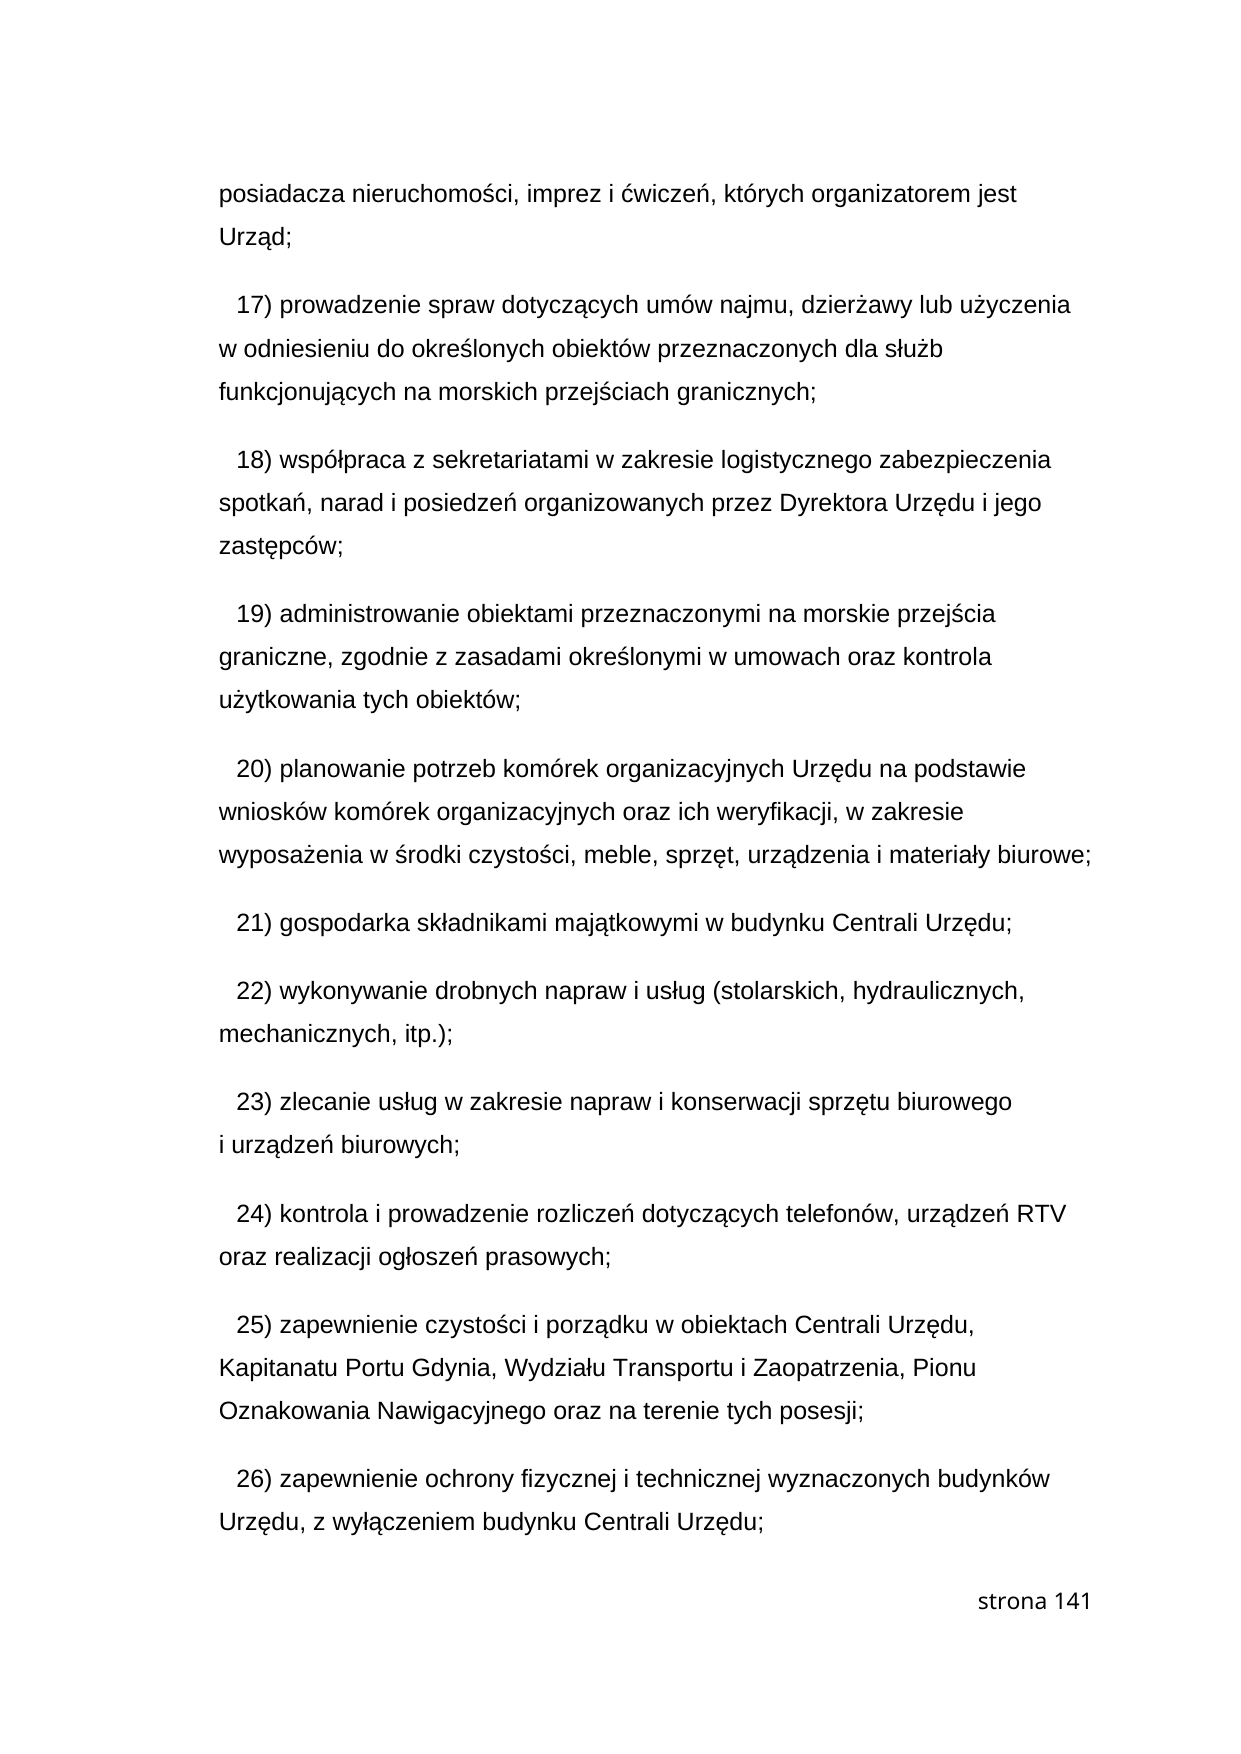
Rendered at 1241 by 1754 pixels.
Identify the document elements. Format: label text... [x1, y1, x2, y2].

list współpraca z sekretariatami w zakresie logistycznego zabezpieczenia spotkań, narad i posiedzeń organizowanych przez Dyrektora Urzędu i jego zastępców; [218, 445, 1093, 560]
list gospodarka składnikami majątkowymi w budynku Centrali Urzędu; [218, 908, 1093, 937]
list zlecanie usług w zakresie napraw i konserwacji sprzętu biurowego i urządzeń biurowych; [218, 1087, 1093, 1159]
list zapewnienie ochrony fizycznej i technicznej wyznaczonych budynków Urzędu, z wyłączeniem budynku Centrali Urzędu; [218, 1464, 1093, 1536]
list zapewnienie czystości i porządku w obiektach Centrali Urzędu, Kapitanatu Portu Gdynia, Wydziału Transportu i Zaopatrzenia, Pionu Oznakowania Nawigacyjnego oraz na terenie tych posesji; [218, 1310, 1093, 1425]
list planowanie potrzeb komórek organizacyjnych Urzędu na podstawie wniosków komórek organizacyjnych oraz ich weryfikacji, w zakresie wyposażenia w środki czystości, meble, sprzęt, urządzenia i materiały biurowe; [218, 754, 1093, 869]
list administrowanie obiektami przeznaczonymi na morskie przejścia graniczne, zgodnie z zasadami określonymi w umowach oraz kontrola użytkowania tych obiektów; [218, 599, 1093, 714]
list kontrola i prowadzenie rozliczeń dotyczących telefonów, urządzeń RTV oraz realizacji ogłoszeń prasowych; [218, 1199, 1093, 1271]
list wykonywanie drobnych napraw i usług (stolarskich, hydraulicznych, mechanicznych, itp.); [218, 976, 1093, 1048]
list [218, 179, 1093, 251]
list prowadzenie spraw dotyczących umów najmu, dzierżawy lub użyczenia w odniesieniu do określonych obiektów przeznaczonych dla służb funkcjonujących na morskich przejściach granicznych; [218, 291, 1093, 406]
